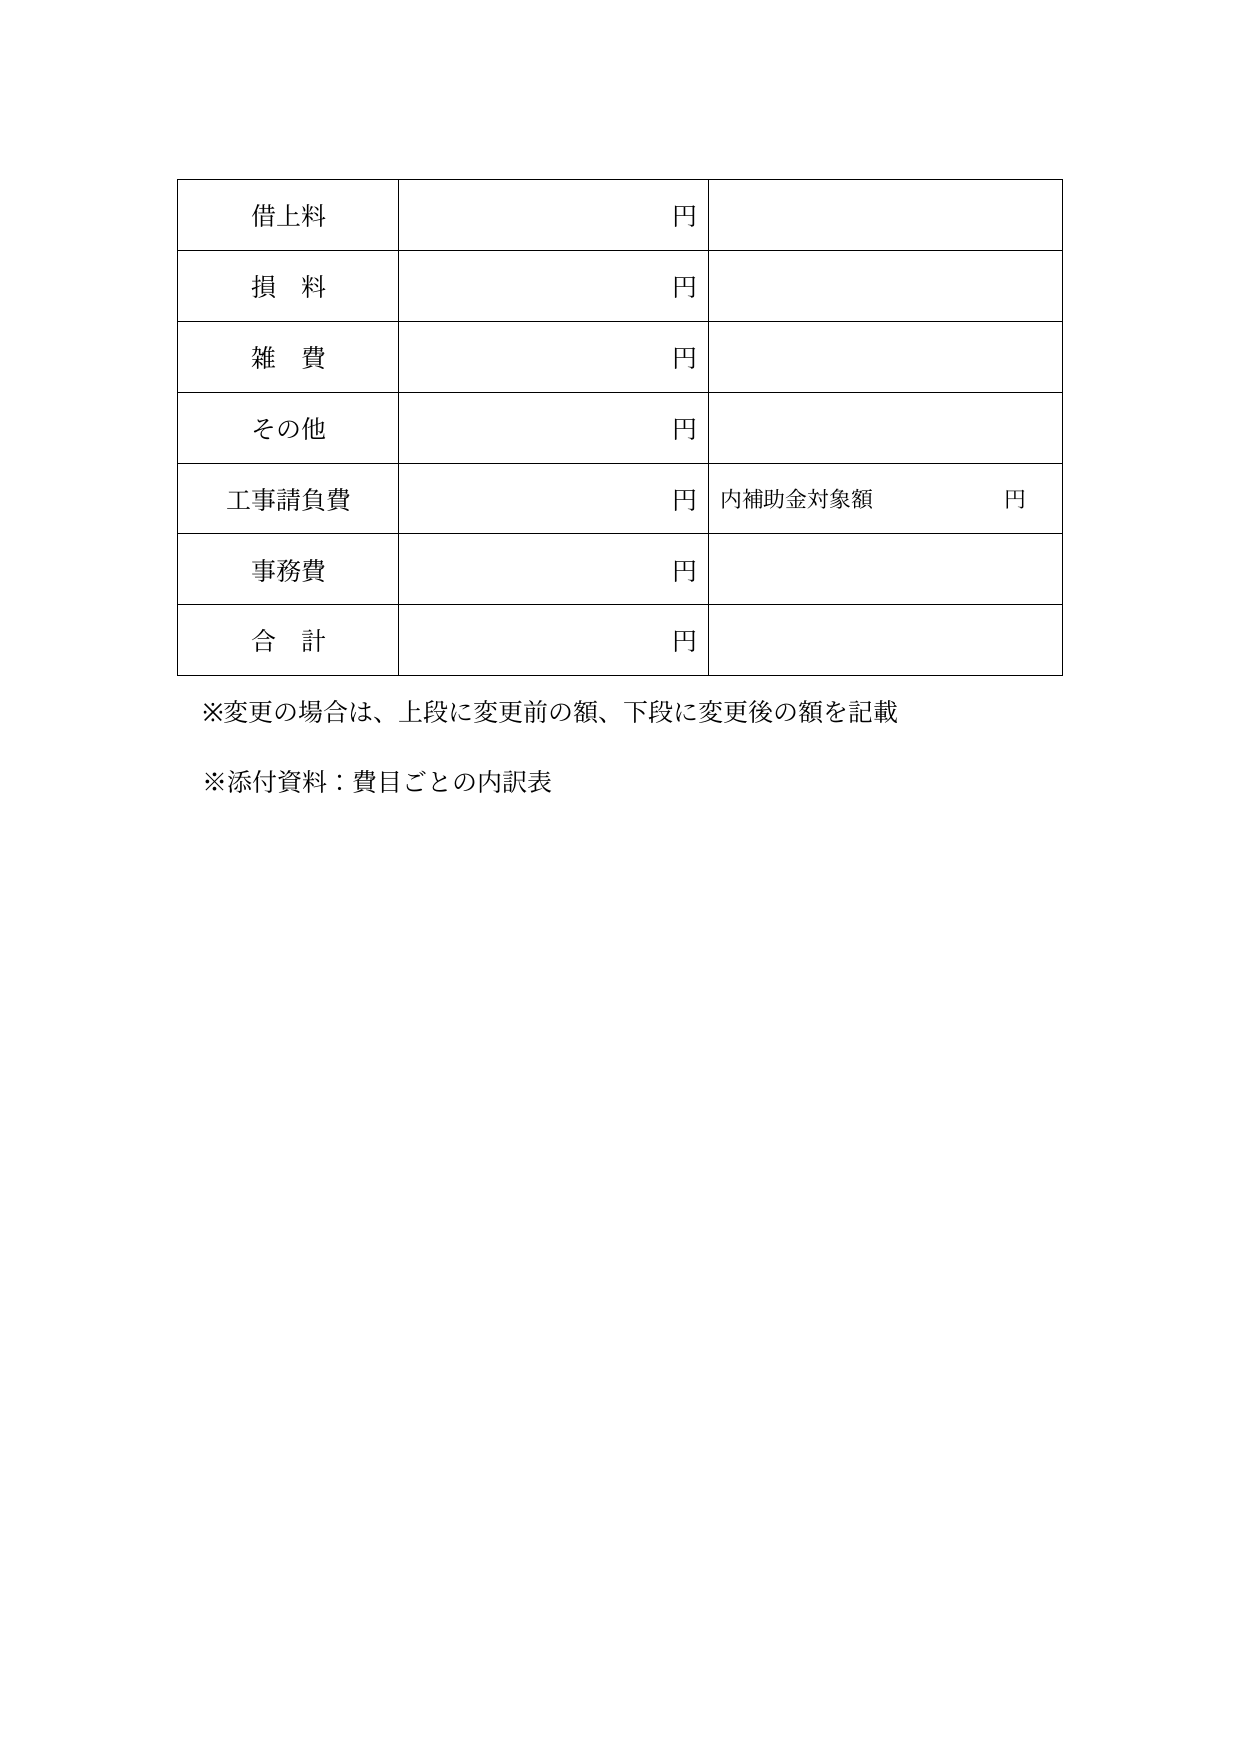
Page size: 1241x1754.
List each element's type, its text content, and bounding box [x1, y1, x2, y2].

table_cell 内補助金対象額 円 [709, 464, 1062, 533]
table_cell 工事請負費 [178, 464, 398, 533]
table_cell 合 計 [178, 605, 398, 675]
table_cell 損 料 [178, 251, 398, 321]
table_cell 事務費 [178, 534, 398, 604]
table_cell 円 [399, 251, 708, 321]
table_cell 円 [399, 180, 708, 250]
table_cell 円 [399, 464, 708, 533]
text ※変更の場合は、上段に変更前の額、下段に変更後の額を記載 [177, 676, 1063, 746]
table_cell [709, 251, 1062, 321]
table_cell [709, 393, 1062, 462]
table_cell [709, 322, 1062, 392]
table_cell 借上料 [178, 180, 398, 250]
table_cell 雑 費 [178, 322, 398, 392]
table_cell [709, 534, 1062, 604]
table_cell 円 [399, 605, 708, 675]
text ※添付資料：費目ごとの内訳表 [177, 746, 1063, 816]
table_cell [709, 180, 1062, 250]
table_cell 円 [399, 322, 708, 392]
table_cell [709, 605, 1062, 675]
table_cell その他 [178, 393, 398, 462]
table_cell 円 [399, 393, 708, 462]
table_cell 円 [399, 534, 708, 604]
